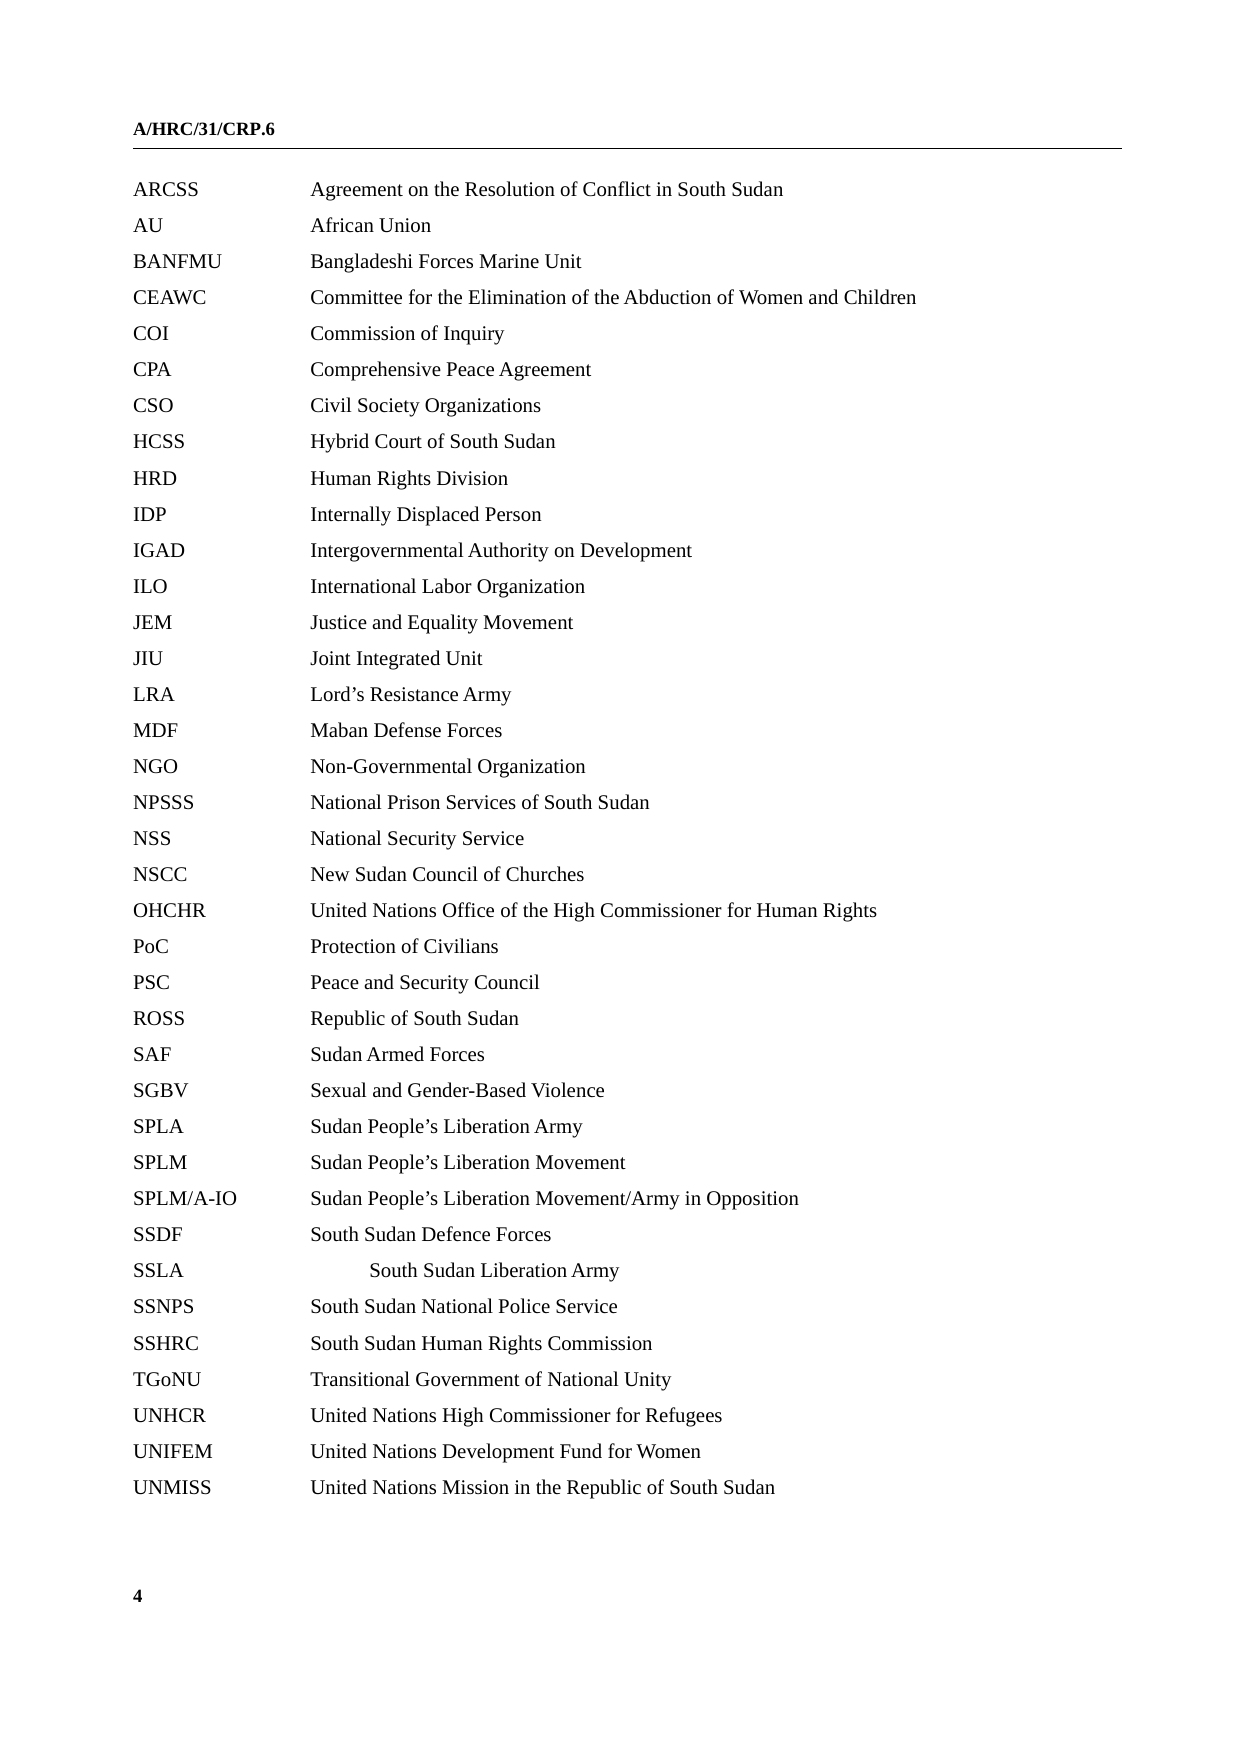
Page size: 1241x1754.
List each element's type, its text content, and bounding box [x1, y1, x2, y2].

text BANFMU Bangladeshi Forces Marine Unit [133, 249, 1122, 273]
text SAF Sudan Armed Forces [133, 1042, 1122, 1066]
text IGAD Intergovernmental Authority on Development [133, 538, 1122, 562]
text JEM Justice and Equality Movement [133, 610, 1122, 634]
text PoC Protection of Civilians [133, 934, 1122, 958]
text SSNPS South Sudan National Police Service [133, 1294, 1122, 1318]
text CEAWC Committee for the Elimination of the Abduction of Women and Children [133, 285, 1122, 309]
text MDF Maban Defense Forces [133, 718, 1122, 742]
text SPLM/A-IO Sudan People’s Liberation Movement/Army in Opposition [133, 1186, 1122, 1210]
text ILO International Labor Organization [133, 574, 1122, 598]
text LRA Lord’s Resistance Army [133, 682, 1122, 706]
text OHCHR United Nations Office of the High Commissioner for Human Rights [133, 898, 1122, 922]
text SPLM Sudan People’s Liberation Movement [133, 1150, 1122, 1174]
text PSC Peace and Security Council [133, 970, 1122, 994]
text SPLA Sudan People’s Liberation Army [133, 1114, 1122, 1138]
text ARCSS Agreement on the Resolution of Conflict in South Sudan [133, 177, 1122, 201]
text UNHCR United Nations High Commissioner for Refugees [133, 1403, 1122, 1427]
text SGBV Sexual and Gender-Based Violence [133, 1078, 1122, 1102]
text SSHRC South Sudan Human Rights Commission [133, 1331, 1122, 1354]
text COI Commission of Inquiry [133, 321, 1122, 345]
text HRD Human Rights Division [133, 466, 1122, 489]
text JIU Joint Integrated Unit [133, 646, 1122, 670]
text NPSSS National Prison Services of South Sudan [133, 790, 1122, 814]
text CSO Civil Society Organizations [133, 393, 1122, 417]
text IDP Internally Displaced Person [133, 502, 1122, 526]
text NSCC New Sudan Council of Churches [133, 862, 1122, 886]
text NGO Non-Governmental Organization [133, 754, 1122, 778]
text SSLA South Sudan Liberation Army [133, 1258, 1122, 1282]
text ROSS Republic of South Sudan [133, 1006, 1122, 1030]
text UNIFEM United Nations Development Fund for Women [133, 1439, 1122, 1463]
text AU African Union [133, 213, 1122, 237]
text SSDF South Sudan Defence Forces [133, 1222, 1122, 1246]
text CPA Comprehensive Peace Agreement [133, 357, 1122, 381]
text NSS National Security Service [133, 826, 1122, 850]
text TGoNU Transitional Government of National Unity [133, 1367, 1122, 1391]
text UNMISS United Nations Mission in the Republic of South Sudan [133, 1475, 1122, 1499]
text HCSS Hybrid Court of South Sudan [133, 429, 1122, 453]
